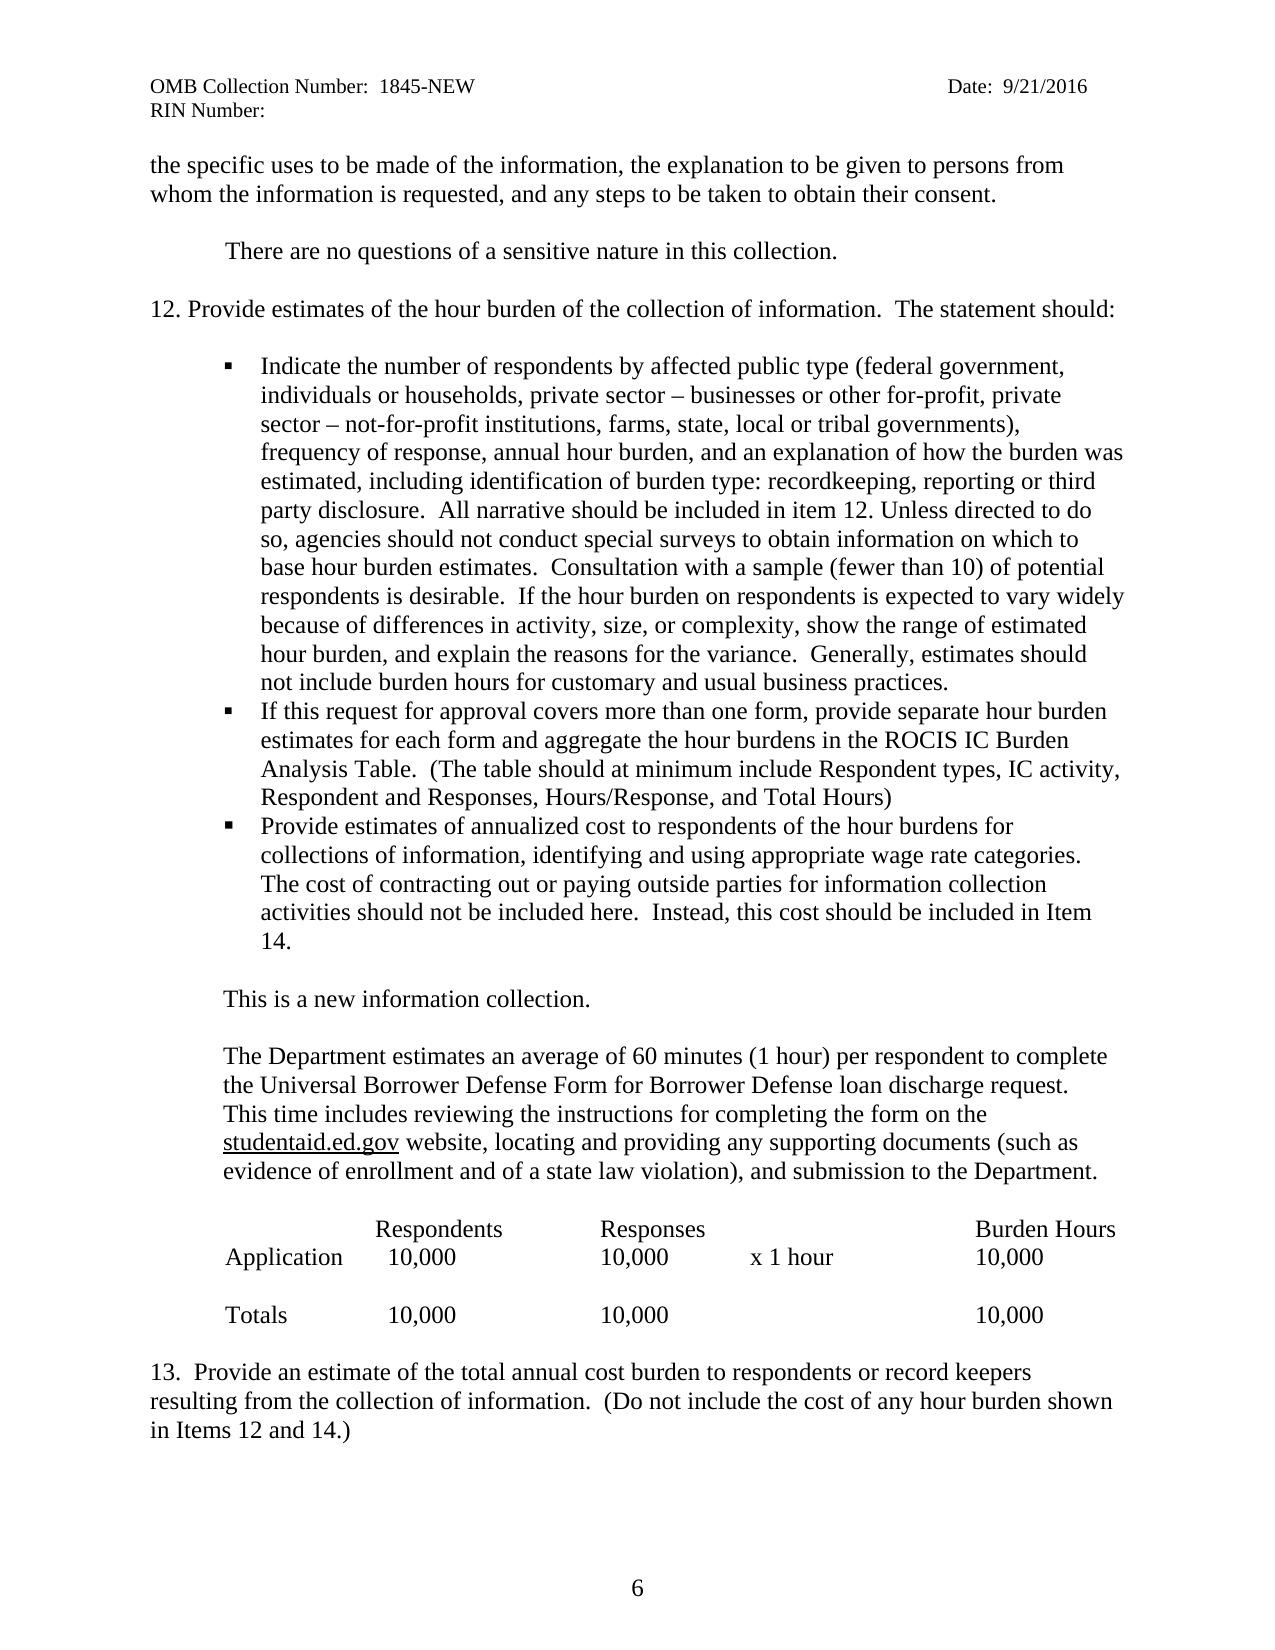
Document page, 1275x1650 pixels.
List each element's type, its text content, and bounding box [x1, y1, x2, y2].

text Totals 10,000 10,000 10,000 [150, 1300, 1125, 1329]
text 13. Provide an estimate of the total annual cost burden to respondents or record keepers resulting from the collection of information. (Do not include the cost of any hour burden shown in Items 12 and 14.) [150, 1357, 1125, 1444]
text Respondents Responses Burden Hours [300, 1214, 1125, 1242]
list Provide estimates of annualized cost to respondents of the hour burdens for collections of information, identifying and using appropriate wage rate categories. The cost of contracting out or paying outside parties for information collection activities should not be included here. Instead, this cost should be included in Item 14. [223, 811, 1125, 955]
text 12. Provide estimates of the hour burden of the collection of information. The statement should: [150, 294, 1125, 322]
text The Department estimates an average of 60 minutes (1 hour) per respondent to complete the Universal Borrower Defense Form for Borrower Defense loan discharge request. This time includes reviewing the instructions for completing the form on the studentaid.ed.gov website, locating and providing any supporting documents (such as evidence of enrollment and of a state law violation), and submission to the Department. [223, 1041, 1125, 1185]
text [150, 150, 1125, 207]
text This is a new information collection. [223, 984, 1125, 1012]
list Indicate the number of respondents by affected public type (federal government, individuals or households, private sector – businesses or other for-profit, private sector – not-for-profit institutions, farms, state, local or tribal governments), frequency of response, annual hour burden, and an explanation of how the burden was estimated, including identification of burden type: recordkeeping, reporting or third party disclosure. All narrative should be included in item 12. Unless directed to do so, agencies should not conduct special surveys to obtain information on which to base hour burden estimates. Consultation with a sample (fewer than 10) of potential respondents is desirable. If the hour burden on respondents is expected to vary widely because of differences in activity, size, or complexity, show the range of estimated hour burden, and explain the reasons for the variance. Generally, estimates should not include burden hours for customary and usual business practices. [223, 351, 1125, 696]
list If this request for approval covers more than one form, provide separate hour burden estimates for each form and aggregate the hour burdens in the ROCIS IC Burden Analysis Table. (The table should at minimum include Respondent types, IC activity, Respondent and Responses, Hours/Response, and Total Hours) [223, 696, 1125, 811]
text There are no questions of a sensitive nature in this collection. [225, 236, 1125, 265]
text Application 10,000 10,000 x 1 hour 10,000 [150, 1242, 1125, 1271]
